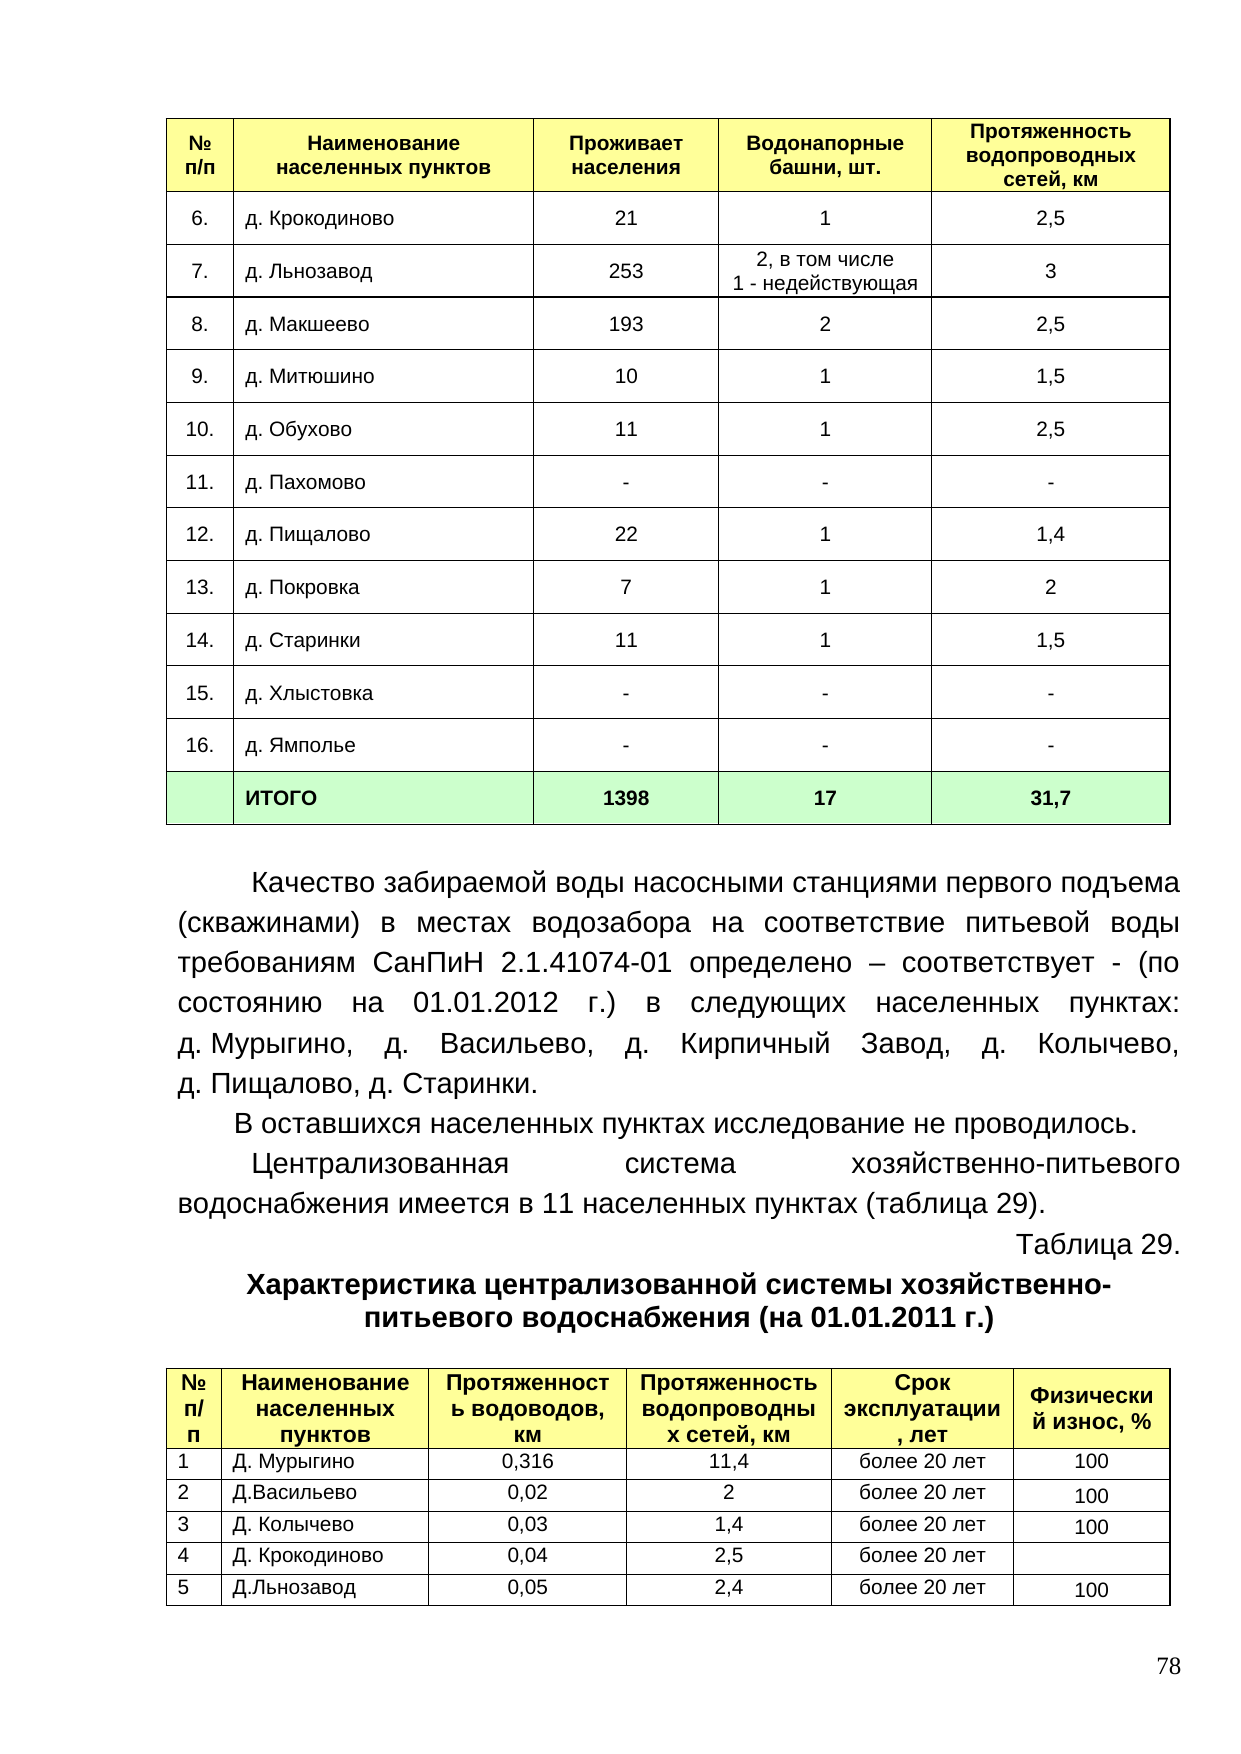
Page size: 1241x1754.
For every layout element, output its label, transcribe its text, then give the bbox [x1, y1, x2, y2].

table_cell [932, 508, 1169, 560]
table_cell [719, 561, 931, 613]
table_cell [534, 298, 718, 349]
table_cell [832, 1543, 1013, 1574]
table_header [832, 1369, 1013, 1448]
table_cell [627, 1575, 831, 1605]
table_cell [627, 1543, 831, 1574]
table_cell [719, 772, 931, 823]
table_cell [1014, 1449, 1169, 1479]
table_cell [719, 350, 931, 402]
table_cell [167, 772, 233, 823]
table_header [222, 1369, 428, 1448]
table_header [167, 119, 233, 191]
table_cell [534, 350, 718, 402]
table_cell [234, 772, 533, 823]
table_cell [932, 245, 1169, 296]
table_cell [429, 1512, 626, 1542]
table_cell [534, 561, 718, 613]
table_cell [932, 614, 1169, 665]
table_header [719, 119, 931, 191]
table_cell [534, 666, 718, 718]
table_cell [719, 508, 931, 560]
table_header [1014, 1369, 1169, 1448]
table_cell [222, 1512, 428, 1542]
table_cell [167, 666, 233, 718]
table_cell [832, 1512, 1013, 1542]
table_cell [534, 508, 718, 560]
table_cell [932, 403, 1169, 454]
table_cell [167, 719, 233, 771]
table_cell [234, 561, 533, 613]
text Качество забираемой воды насосными станциями первого подъема (скважинами) в местах водозабора на соответствие питьевой воды требованиям СанПиН 2.1.41074-01 определено – соответствует - (по состоянию на 01.01.2012 г.) в следующих населенных пунктах: д. Мурыгино, д. Васильево, д. Кирпичный Завод, д. Колычево, д. Пищалово, д. Старинки. [177, 865, 1181, 1099]
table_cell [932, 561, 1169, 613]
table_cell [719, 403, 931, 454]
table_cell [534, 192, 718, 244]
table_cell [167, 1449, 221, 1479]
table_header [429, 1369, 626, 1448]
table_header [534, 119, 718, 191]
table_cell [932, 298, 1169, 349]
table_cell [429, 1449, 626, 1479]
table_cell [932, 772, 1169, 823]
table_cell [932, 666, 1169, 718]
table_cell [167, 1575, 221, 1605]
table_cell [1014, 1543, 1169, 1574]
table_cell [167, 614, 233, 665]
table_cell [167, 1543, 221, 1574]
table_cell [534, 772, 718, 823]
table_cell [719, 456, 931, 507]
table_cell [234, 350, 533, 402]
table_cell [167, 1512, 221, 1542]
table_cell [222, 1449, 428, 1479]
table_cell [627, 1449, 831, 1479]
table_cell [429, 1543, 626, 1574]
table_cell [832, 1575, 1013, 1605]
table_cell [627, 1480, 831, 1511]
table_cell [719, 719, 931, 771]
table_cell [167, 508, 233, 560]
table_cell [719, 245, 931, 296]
text Таблица 29. [177, 1227, 1181, 1260]
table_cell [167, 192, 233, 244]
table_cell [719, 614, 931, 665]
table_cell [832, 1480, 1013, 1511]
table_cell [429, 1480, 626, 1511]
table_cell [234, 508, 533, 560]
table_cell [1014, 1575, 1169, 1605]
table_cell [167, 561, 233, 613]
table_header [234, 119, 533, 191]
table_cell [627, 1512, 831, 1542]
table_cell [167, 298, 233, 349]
text Характеристика централизованной системы хозяйственно-питьевого водоснабжения (на 01.01.2011 г.) [177, 1267, 1181, 1334]
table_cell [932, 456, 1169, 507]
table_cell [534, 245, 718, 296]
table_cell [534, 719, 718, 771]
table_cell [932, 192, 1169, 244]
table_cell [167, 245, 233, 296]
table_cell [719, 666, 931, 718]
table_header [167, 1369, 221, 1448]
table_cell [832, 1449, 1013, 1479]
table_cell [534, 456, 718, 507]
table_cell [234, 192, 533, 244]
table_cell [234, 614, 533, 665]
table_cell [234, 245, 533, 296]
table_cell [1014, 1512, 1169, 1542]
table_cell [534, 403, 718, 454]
text В оставшихся населенных пунктах исследование не проводилось. [177, 1106, 1181, 1139]
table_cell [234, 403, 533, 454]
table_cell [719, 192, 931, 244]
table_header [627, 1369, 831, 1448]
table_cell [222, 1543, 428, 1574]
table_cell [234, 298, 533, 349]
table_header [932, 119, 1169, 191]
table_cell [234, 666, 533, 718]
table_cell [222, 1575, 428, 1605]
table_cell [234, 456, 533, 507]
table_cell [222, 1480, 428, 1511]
text Централизованная система хозяйственно-питьевого водоснабжения имеется в 11 населенных пунктах (таблица 29). [177, 1146, 1181, 1220]
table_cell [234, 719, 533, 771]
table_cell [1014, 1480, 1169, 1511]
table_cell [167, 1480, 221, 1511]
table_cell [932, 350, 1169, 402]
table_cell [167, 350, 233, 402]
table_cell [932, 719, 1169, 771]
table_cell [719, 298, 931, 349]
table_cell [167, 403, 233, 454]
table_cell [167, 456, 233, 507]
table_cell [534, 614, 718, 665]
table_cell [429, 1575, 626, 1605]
